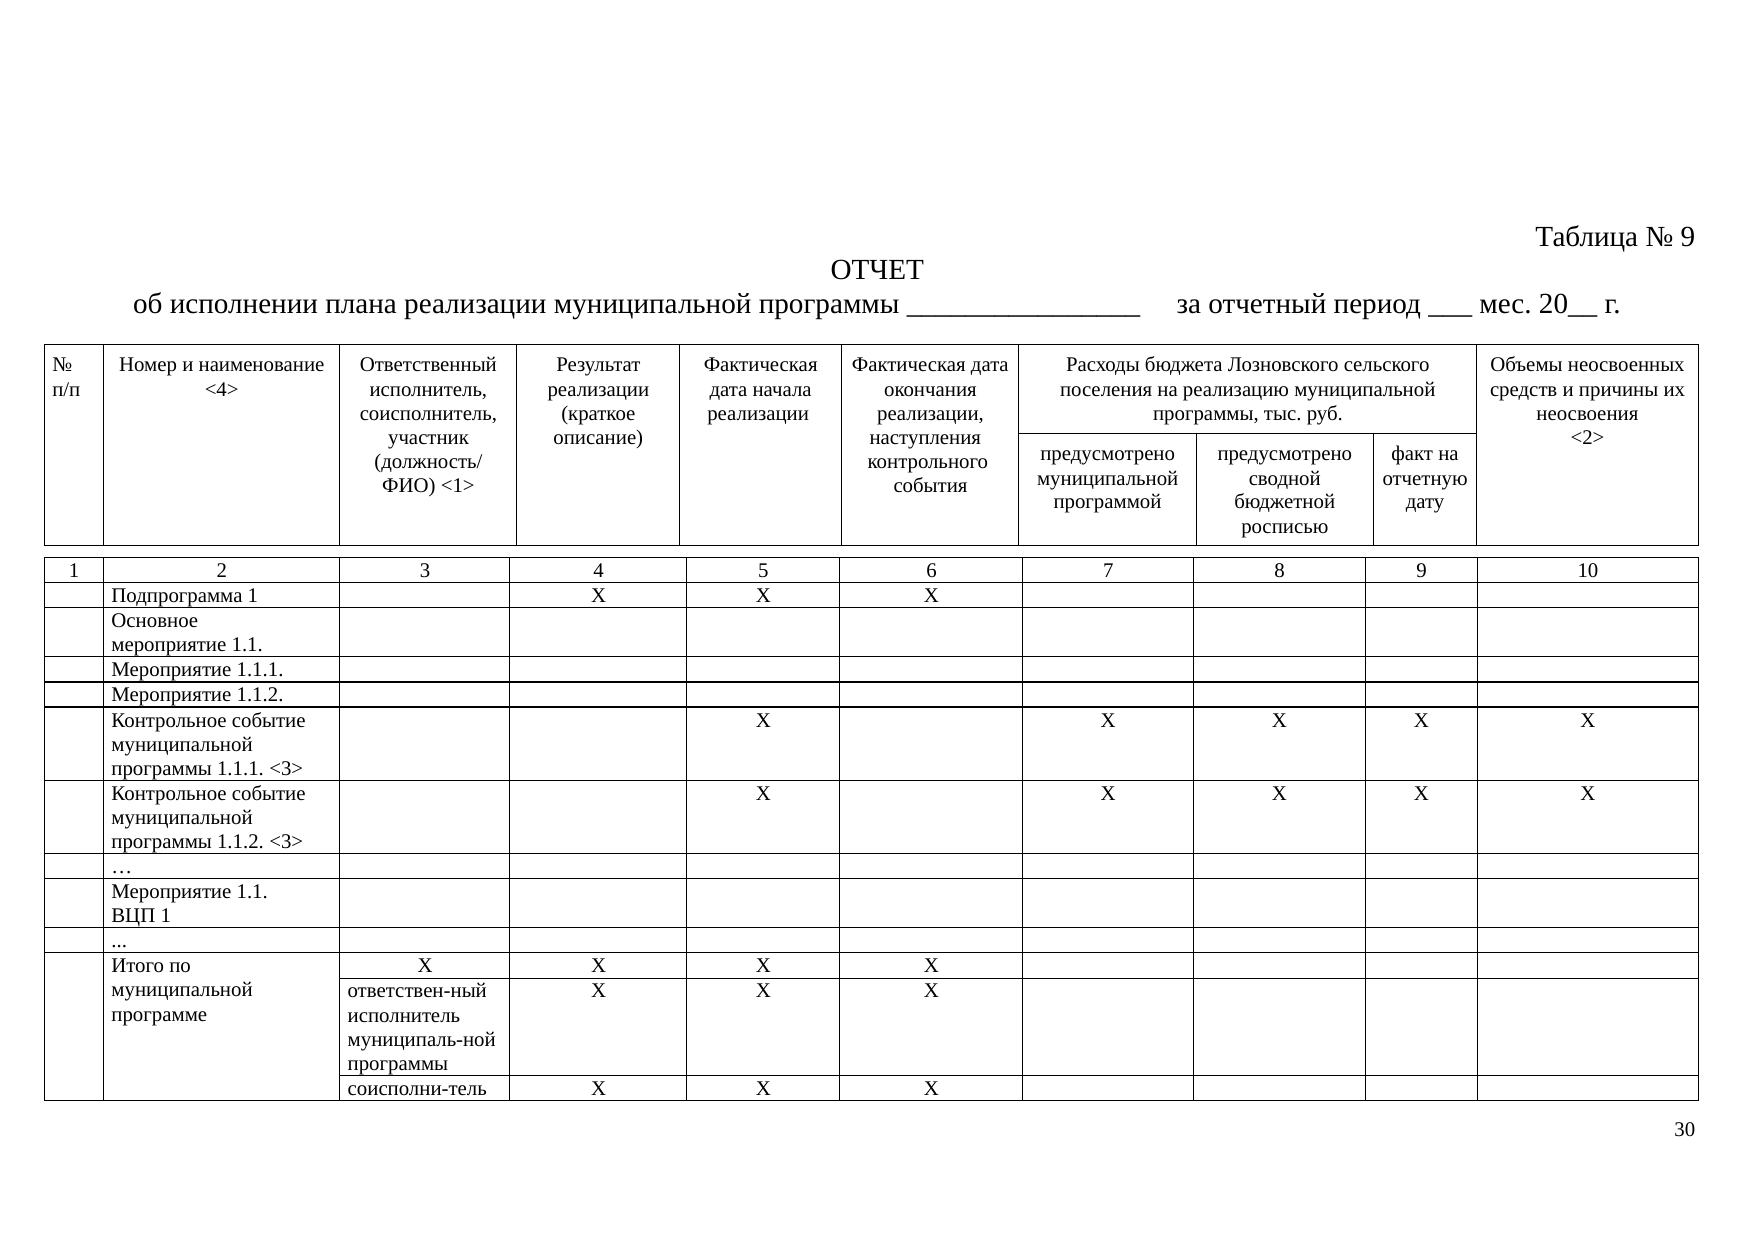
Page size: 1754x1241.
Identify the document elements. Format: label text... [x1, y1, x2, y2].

table_cell [45, 583, 103, 607]
table_cell X [687, 979, 839, 1075]
table_cell [1194, 953, 1365, 977]
table_cell [340, 583, 509, 607]
table_cell соисполни-тель 1 [340, 1076, 509, 1100]
table_header Ответственный исполнитель, соисполнитель, участник (должность/ ФИО) <1> [340, 345, 516, 545]
table_cell X [840, 1076, 1022, 1100]
table_cell [840, 781, 1022, 853]
table_cell [45, 928, 103, 952]
table_cell [45, 708, 103, 780]
table_cell [1023, 608, 1193, 656]
table_header 8 [1194, 558, 1365, 582]
table_cell X [1366, 708, 1477, 780]
table_cell X [1194, 708, 1365, 780]
table_cell [340, 708, 509, 780]
table_cell [510, 657, 686, 681]
table_header Фактическая дата начала реализации [680, 345, 841, 545]
text Таблица № 9 [59, 219, 1695, 252]
table_cell [1194, 928, 1365, 952]
table_header Фактическая дата окончания реализации, наступления контрольного события [842, 345, 1018, 545]
table_header Номер и наименование <4> [104, 345, 339, 545]
table_header Расходы бюджета Лозновского сельского поселения на реализацию муниципальной программы, тыс. руб. [1019, 345, 1476, 432]
table_header Объемы неосвоенных средств и причины их неосвоения <2> [1477, 345, 1698, 545]
table_cell [1023, 1076, 1193, 1100]
table_cell [1023, 979, 1193, 1075]
table_cell X [1023, 781, 1193, 853]
table_header 7 [1023, 558, 1193, 582]
table_cell Итого по муниципальной программе [104, 953, 339, 1100]
table_cell [1194, 683, 1365, 706]
table_cell X [687, 583, 839, 607]
table_cell [687, 683, 839, 706]
table_cell [1478, 608, 1698, 656]
table_cell [1366, 979, 1477, 1075]
table_cell Контрольное событие муниципальной программы 1.1.2. <3> [104, 781, 339, 853]
table_cell [45, 608, 103, 656]
table_header 1 [45, 558, 103, 582]
table_cell [1023, 683, 1193, 706]
table_cell [45, 879, 103, 927]
table_cell [1478, 879, 1698, 927]
table_cell [840, 608, 1022, 656]
table_cell X [687, 781, 839, 853]
table_cell Мероприятие 1.1.1. [104, 657, 339, 681]
table_cell [1366, 1076, 1477, 1100]
table_cell X [1194, 781, 1365, 853]
table_cell X [1478, 708, 1698, 780]
table_cell [340, 928, 509, 952]
table_cell X [510, 583, 686, 607]
table_cell [1366, 879, 1477, 927]
table_cell [1194, 879, 1365, 927]
table_cell X [1023, 708, 1193, 780]
table_cell [840, 854, 1022, 878]
table_cell [840, 683, 1022, 706]
table_cell [1194, 854, 1365, 878]
table_cell X [687, 953, 839, 977]
table_cell X [1366, 781, 1477, 853]
table_cell [45, 683, 103, 706]
table_header 2 [104, 558, 339, 582]
table_cell [1366, 854, 1477, 878]
table_cell [687, 608, 839, 656]
table_cell [1478, 657, 1698, 681]
table_cell [510, 854, 686, 878]
table_cell [1366, 953, 1477, 977]
table_header 6 [840, 558, 1022, 582]
table_cell X [840, 979, 1022, 1075]
table_cell [1023, 953, 1193, 977]
table_cell ответствен-ный исполнитель муниципаль-ной программы [340, 979, 509, 1075]
table_cell [1366, 608, 1477, 656]
table_cell [340, 879, 509, 927]
table_cell [45, 953, 103, 1100]
table_cell X [840, 583, 1022, 607]
table_cell [840, 657, 1022, 681]
table_cell [340, 854, 509, 878]
table_cell [840, 708, 1022, 780]
table_cell [45, 657, 103, 681]
table_header 3 [340, 558, 509, 582]
table_cell Мероприятие 1.1.2. [104, 683, 339, 706]
table_cell X [840, 953, 1022, 977]
table_cell [1478, 583, 1698, 607]
table_cell [340, 781, 509, 853]
table_cell [510, 608, 686, 656]
table_cell предусмотрено муниципальной программой [1019, 434, 1196, 545]
table_cell [1478, 979, 1698, 1075]
table_cell [1366, 683, 1477, 706]
table_cell Основное мероприятие 1.1. [104, 608, 339, 656]
table_cell X [687, 708, 839, 780]
table_cell [1478, 1076, 1698, 1100]
table_cell [340, 683, 509, 706]
table_cell [1023, 854, 1193, 878]
table_cell [45, 781, 103, 853]
table_cell [1023, 879, 1193, 927]
table_cell [510, 708, 686, 780]
table_cell [1194, 979, 1365, 1075]
table_cell [510, 781, 686, 853]
table_cell X [340, 953, 509, 977]
table_header № п/п [45, 345, 103, 545]
table_cell [1366, 928, 1477, 952]
table_cell [840, 879, 1022, 927]
table_cell [510, 879, 686, 927]
table_cell [340, 608, 509, 656]
table_cell X [687, 1076, 839, 1100]
table_cell [1478, 928, 1698, 952]
table_cell X [510, 1076, 686, 1100]
table_cell [1023, 928, 1193, 952]
table_cell [510, 683, 686, 706]
table_cell Контрольное событие муниципальной программы 1.1.1. <3> [104, 708, 339, 780]
table_cell [45, 854, 103, 878]
table_cell [1194, 608, 1365, 656]
table_cell X [510, 979, 686, 1075]
table_cell факт на отчетную дату [1374, 434, 1476, 545]
table_cell Мероприятие 1.1. ВЦП 1 [104, 879, 339, 927]
text ОТЧЕТ [59, 252, 1695, 286]
table_cell [687, 928, 839, 952]
table_cell [1023, 657, 1193, 681]
table_cell предусмотрено сводной бюджетной росписью [1197, 434, 1373, 545]
table_header 9 [1366, 558, 1477, 582]
table_cell [687, 657, 839, 681]
text об исполнении плана реализации муниципальной программы ________________ за отчетный период ___ мес. 20__ г. [59, 286, 1695, 319]
table_header 10 [1478, 558, 1698, 582]
table_cell Подпрограмма 1 [104, 583, 339, 607]
table_cell X [510, 953, 686, 977]
table_cell [1478, 953, 1698, 977]
table_cell [340, 657, 509, 681]
table_cell ... [104, 928, 339, 952]
table_cell [1023, 583, 1193, 607]
table_cell X [1478, 781, 1698, 853]
table_cell [1194, 1076, 1365, 1100]
table_cell [510, 928, 686, 952]
table_cell [687, 854, 839, 878]
table_cell [687, 879, 839, 927]
table_header 4 [510, 558, 686, 582]
table_cell [1478, 854, 1698, 878]
table_header Результат реализации (краткое описание) [517, 345, 679, 545]
table_cell [1366, 657, 1477, 681]
table_cell [1194, 657, 1365, 681]
table_cell [840, 928, 1022, 952]
table_cell … [104, 854, 339, 878]
table_cell [1194, 583, 1365, 607]
table_cell [1478, 683, 1698, 706]
table_cell [1366, 583, 1477, 607]
table_header 5 [687, 558, 839, 582]
